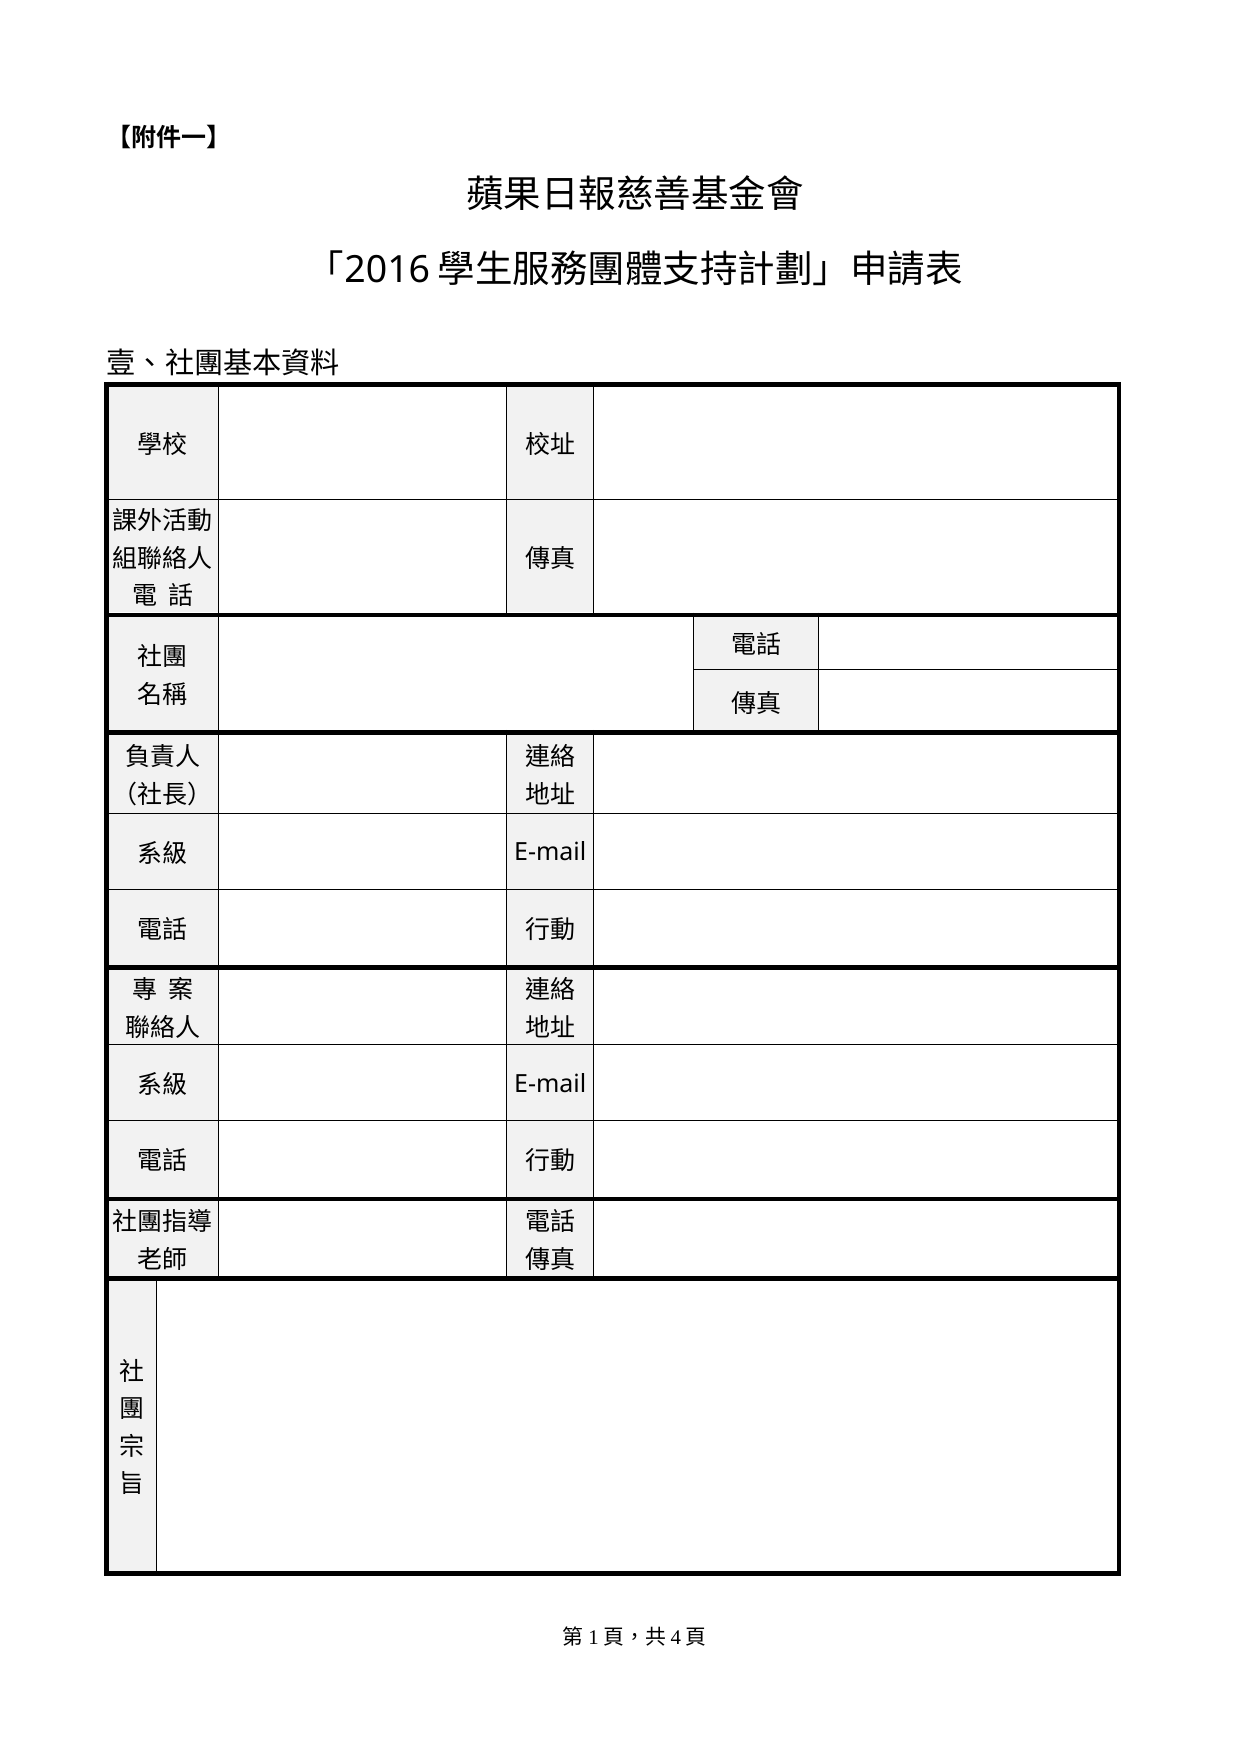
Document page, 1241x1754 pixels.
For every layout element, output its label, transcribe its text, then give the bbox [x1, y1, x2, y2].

table_cell [819, 617, 1117, 669]
table_cell [219, 1121, 506, 1196]
text 壹、社團基本資料 [106, 339, 1162, 382]
table_cell [219, 500, 506, 612]
text 「2016學生服務團體支持計劃」申請表 [106, 229, 1162, 304]
table_cell 社團 名稱 [109, 617, 218, 730]
table_cell [219, 1201, 506, 1276]
table_cell [594, 1121, 1117, 1196]
table_cell 電話 傳真 [507, 1201, 593, 1276]
table_header [219, 387, 506, 499]
table_cell 電話 [109, 1121, 218, 1196]
table_header [594, 387, 1117, 499]
table_cell [594, 890, 1117, 965]
table_cell 連絡 地址 [507, 735, 593, 813]
table_cell 連絡 地址 [507, 970, 593, 1044]
table_cell [594, 814, 1117, 889]
table_cell [219, 970, 506, 1044]
table_cell [594, 735, 1117, 813]
table_cell [219, 814, 506, 889]
table_cell 傳真 [507, 500, 593, 612]
table_cell 傳真 [694, 670, 818, 730]
table_cell 系級 [109, 814, 218, 889]
table_cell [594, 1045, 1117, 1120]
table_cell 行動 [507, 890, 593, 965]
table_cell [157, 1281, 1117, 1571]
table_cell 負責人 （社長） [109, 735, 218, 813]
table_cell 社團指導老師 [109, 1201, 218, 1276]
table_cell 行動 [507, 1121, 593, 1196]
table_cell [219, 1045, 506, 1120]
text 【附件一】 [106, 117, 1162, 154]
table_cell 社 團宗旨 [109, 1281, 156, 1571]
table_cell 電話 [109, 890, 218, 965]
table_cell 課外活動 組聯絡人 電 話 [109, 500, 218, 612]
table_cell 專 案 聯絡人 [109, 970, 218, 1044]
table_header 學校 [109, 387, 218, 499]
table_cell E-mail [507, 1045, 593, 1120]
table_cell 電話 [694, 617, 818, 669]
table_header 校址 [507, 387, 593, 499]
table_cell 系級 [109, 1045, 218, 1120]
text 蘋果日報慈善基金會 [106, 154, 1162, 229]
table_cell [594, 970, 1117, 1044]
table_cell [219, 617, 693, 730]
table_cell [594, 1201, 1117, 1276]
table_cell [594, 500, 1117, 612]
table_cell [219, 735, 506, 813]
table_cell E-mail [507, 814, 593, 889]
table_cell [819, 670, 1117, 730]
table_cell [219, 890, 506, 965]
